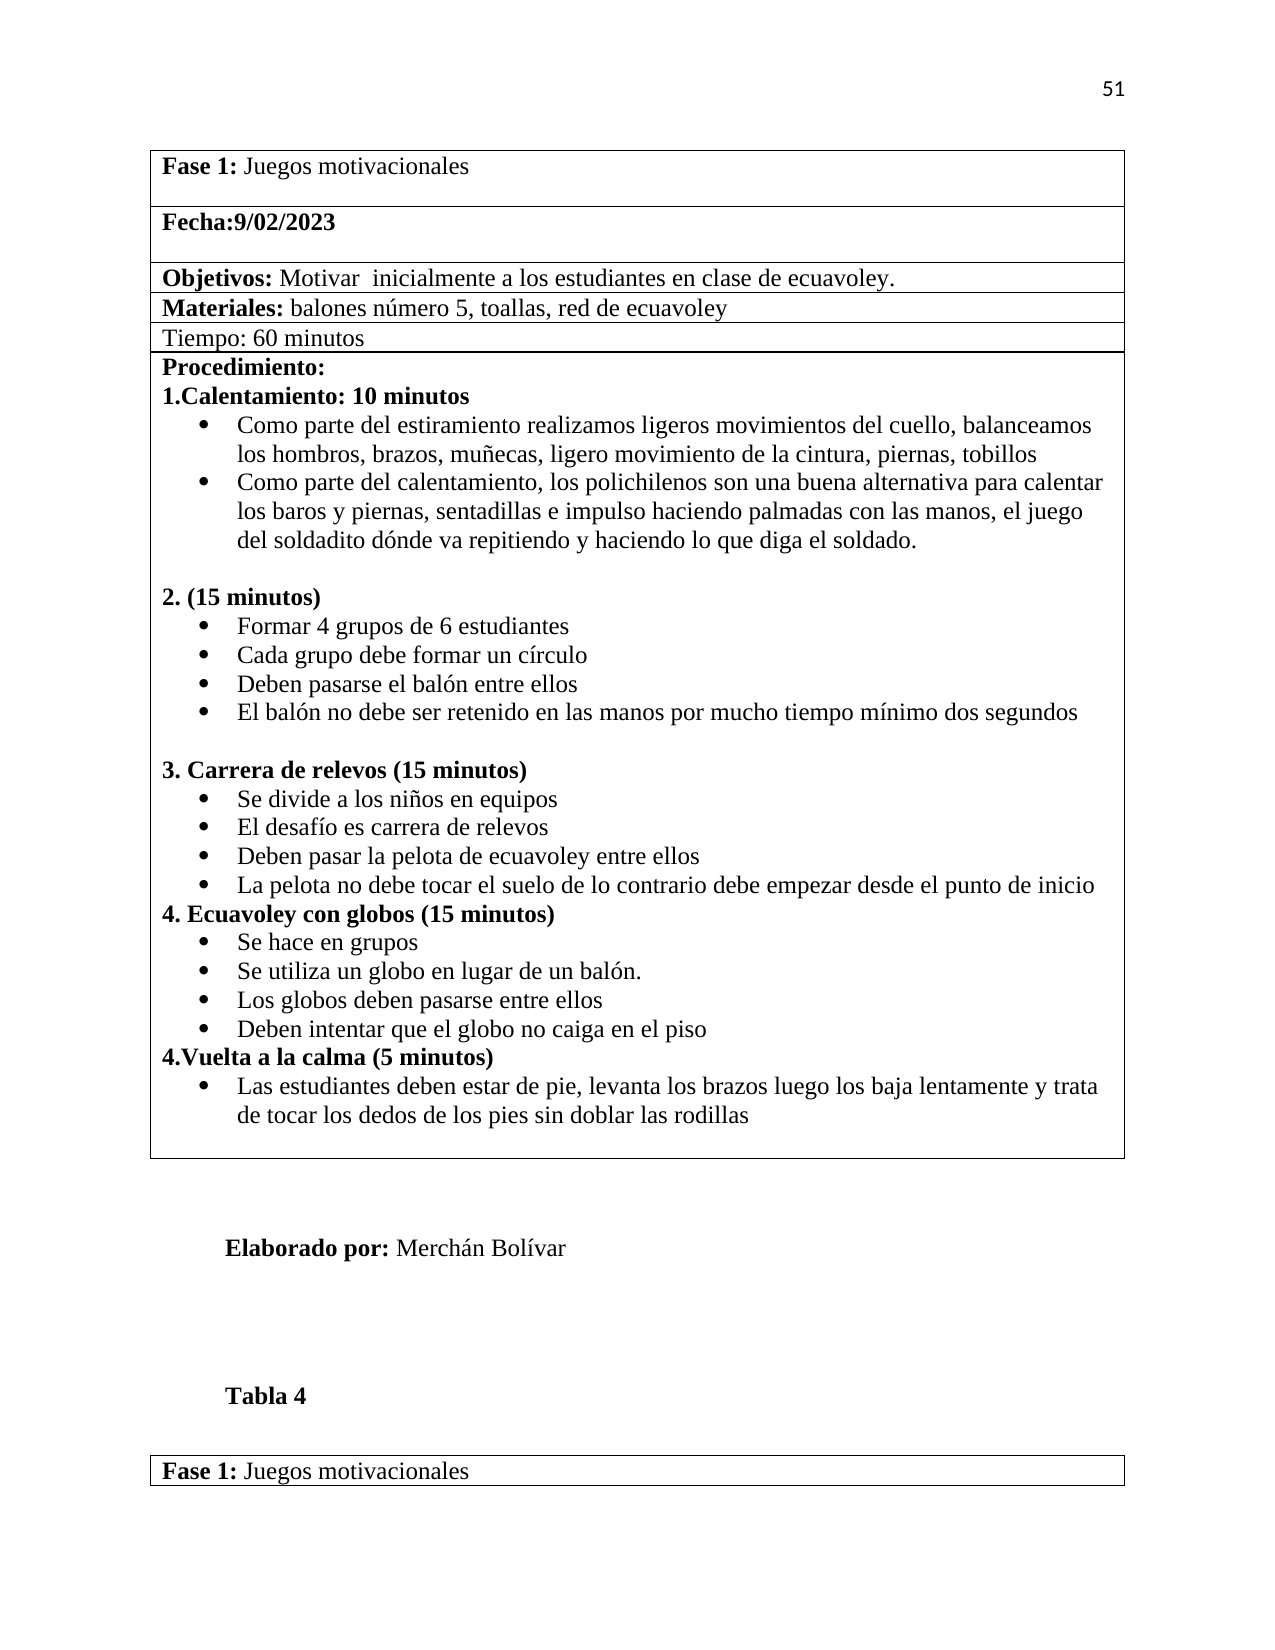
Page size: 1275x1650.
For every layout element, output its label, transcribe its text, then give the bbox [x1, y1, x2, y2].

table_cell Procedimiento: 1.Calentamiento: 10 minutos Como parte del estiramiento realizamos ligeros movimientos del cuello, balanceamos los hombros, brazos, muñecas, ligero movimiento de la cintura, piernas, tobillos Como parte del calentamiento, los polichilenos son una buena alternativa para calentar los baros y piernas, sentadillas e impulso haciendo palmadas con las manos, el juego del soldadito dónde va repitiendo y haciendo lo que diga el soldado. 2. (15 minutos) Formar 4 grupos de 6 estudiantes Cada grupo debe formar un círculo Deben pasarse el balón entre ellos El balón no debe ser retenido en las manos por mucho tiempo mínimo dos segundos 3. Carrera de relevos (15 minutos) Se divide a los niños en equipos El desafío es carrera de relevos Deben pasar la pelota de ecuavoley entre ellos La pelota no debe tocar el suelo de lo contrario debe empezar desde el punto de inicio 4. Ecuavoley con globos (15 minutos) Se hace en grupos Se utiliza un globo en lugar de un balón. Los globos deben pasarse entre ellos Deben intentar que el globo no caiga en el piso 4.Vuelta a la calma (5 minutos) Las estudiantes deben estar de pie, levanta los brazos luego los baja lentamente y trata de tocar los dedos de los pies sin doblar las rodillas [151, 353, 1124, 1157]
table_cell Fecha:9/02/2023 [151, 207, 1124, 262]
table_cell Tiempo: 60 minutos [151, 323, 1124, 351]
text Elaborado por: Merchán Bolívar [150, 1233, 1125, 1261]
table_cell Objetivos: Motivar inicialmente a los estudiantes en clase de ecuavoley. [151, 263, 1124, 292]
text Tabla 4 [150, 1381, 1125, 1410]
table_cell Materiales: balones número 5, toallas, red de ecuavoley [151, 293, 1124, 322]
table_header Fase 1: Juegos motivacionales [151, 151, 1124, 206]
table_header Fase 1: Juegos motivacionales [151, 1456, 1124, 1485]
